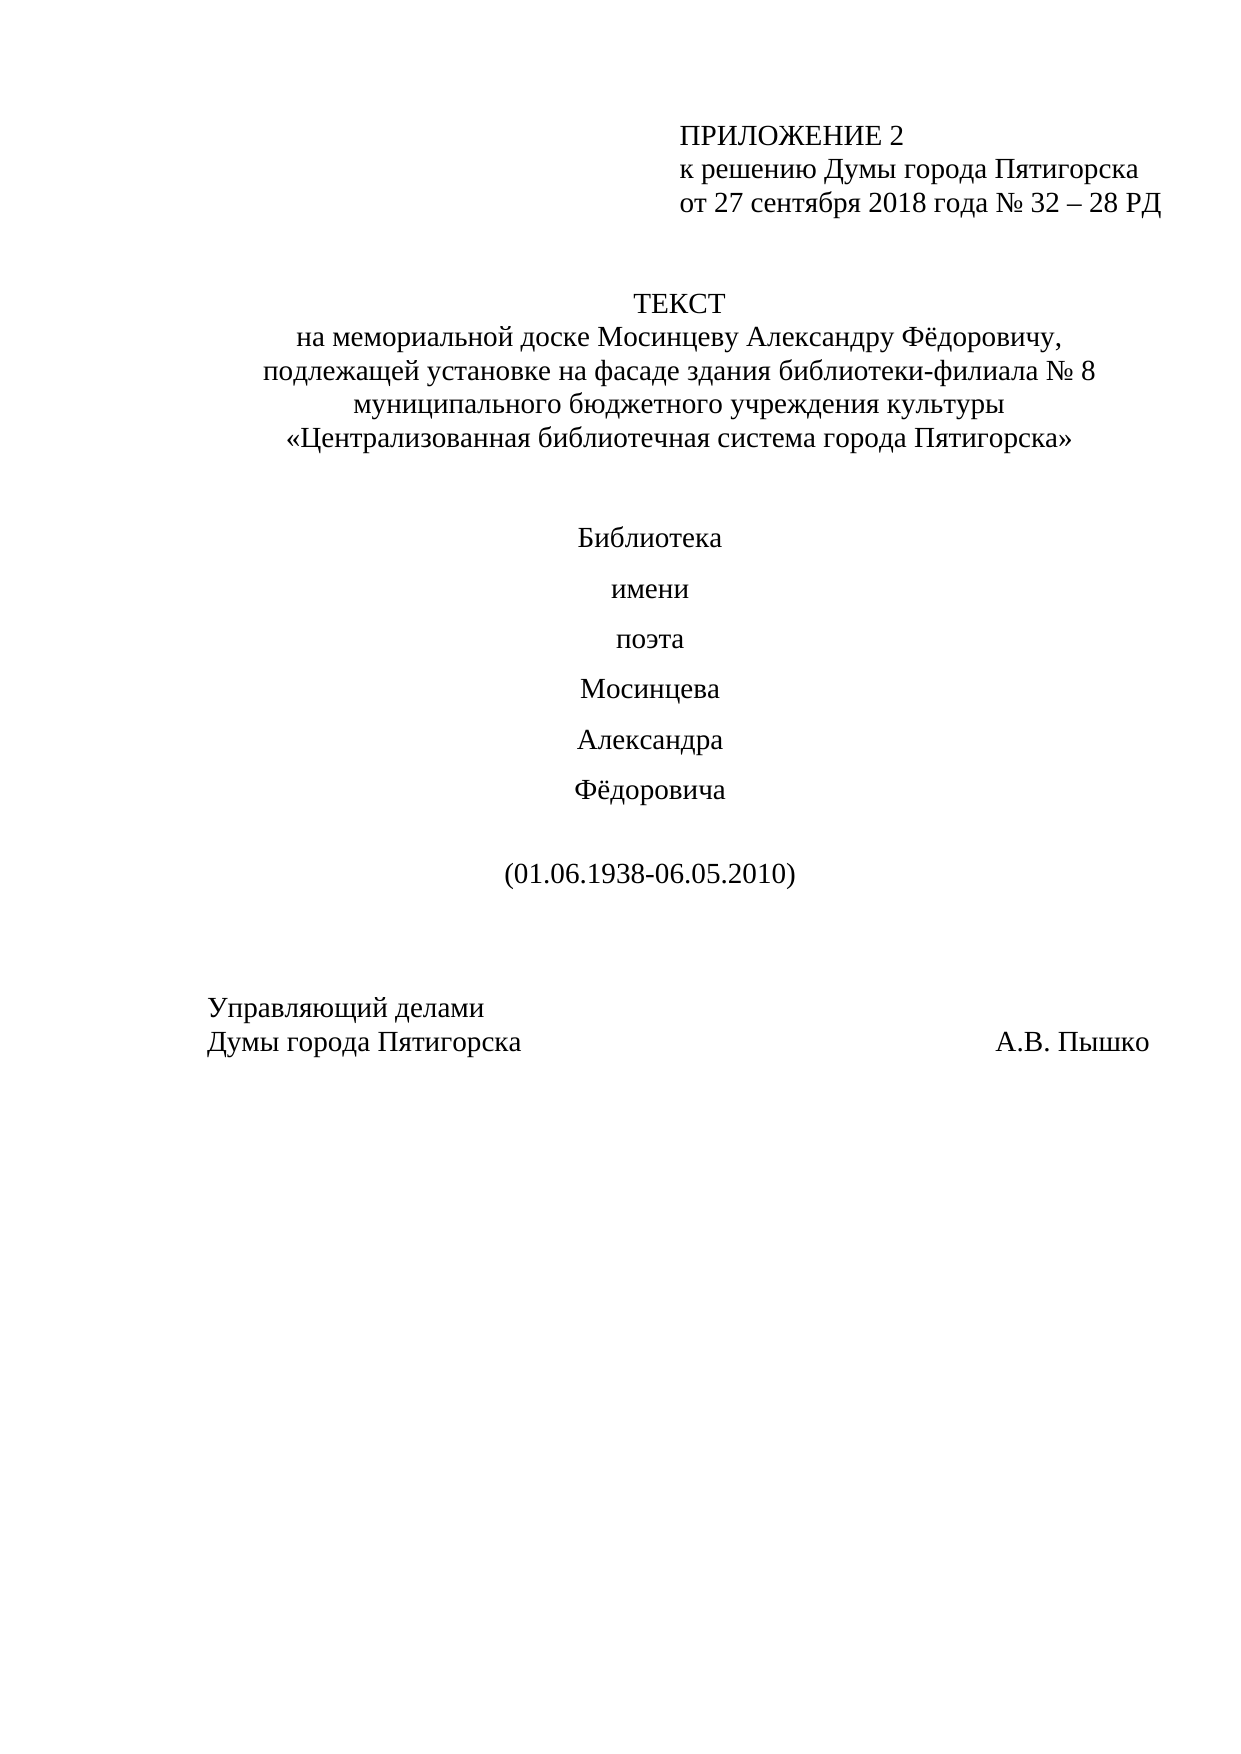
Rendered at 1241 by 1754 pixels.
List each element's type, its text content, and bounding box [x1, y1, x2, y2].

text ТЕКСТ [207, 286, 1152, 319]
text ПРИЛОЖЕНИЕ 2 [679, 118, 1152, 152]
text Управляющий делами [207, 990, 1152, 1024]
text Фёдоровича [148, 772, 1152, 806]
text поэта [148, 621, 1152, 655]
text на мемориальной доске Мосинцеву Александру Фёдоровичу, [207, 319, 1152, 353]
text подлежащей установке на фасаде здания библиотеки-филиала № 8 муниципального бюджетного учреждения культуры [207, 353, 1152, 420]
text «Централизованная библиотечная система города Пятигорска» [207, 420, 1152, 453]
text к решению Думы города Пятигорска [679, 152, 1152, 185]
text Библиотека [148, 521, 1152, 554]
text (01.06.1938-06.05.2010) [148, 856, 1152, 889]
text Александра [148, 722, 1152, 755]
text Думы города Пятигорска А.В. Пышко [207, 1024, 1152, 1057]
text Мосинцева [148, 672, 1152, 705]
text имени [148, 571, 1152, 604]
text от 27 сентября 2018 года № 32 – 28 РД [679, 185, 1166, 219]
